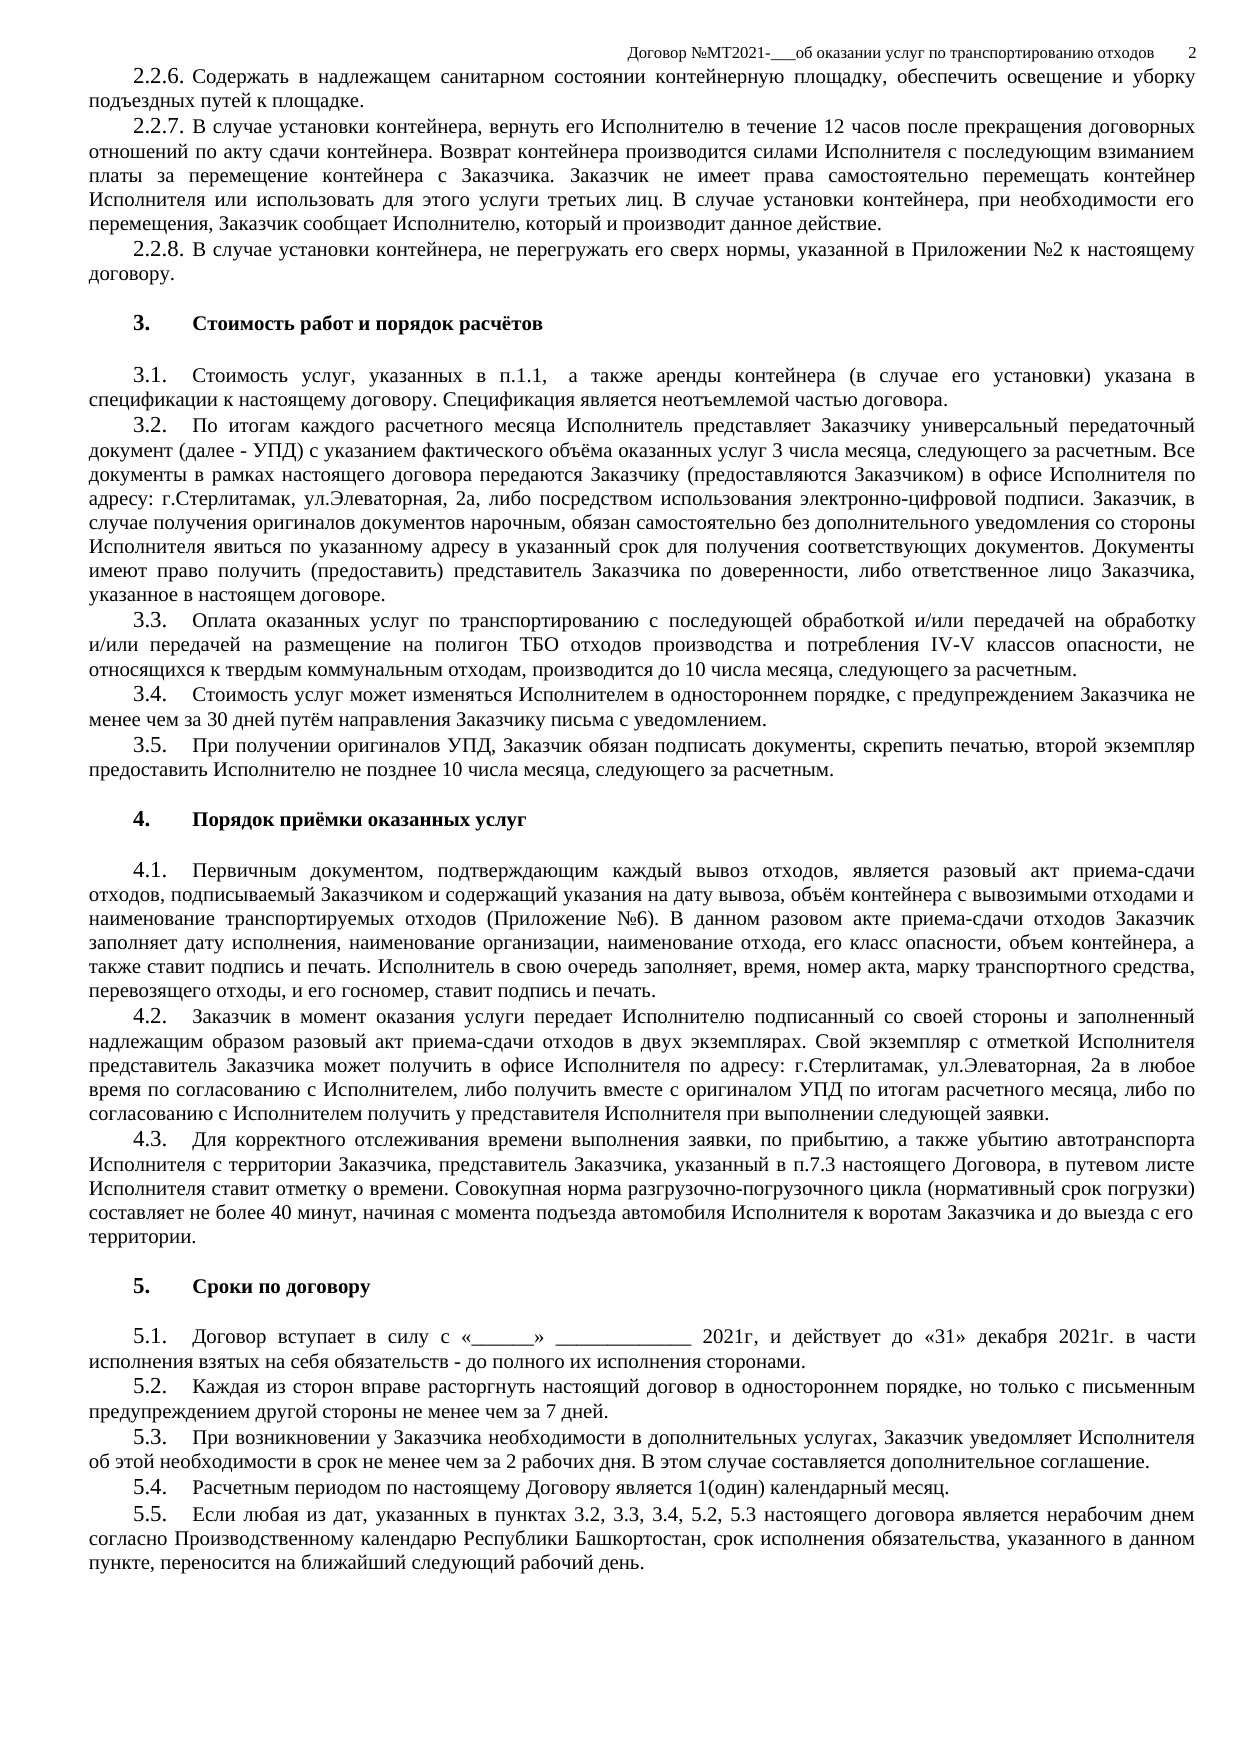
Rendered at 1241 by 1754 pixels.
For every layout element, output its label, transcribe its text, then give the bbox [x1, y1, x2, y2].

list Расчетным периодом по настоящему Договору является 1(один) календарный месяц. [89, 1473, 1196, 1500]
list В случае установки контейнера, вернуть его Исполнителю в течение 12 часов после прекращения договорных отношений по акту сдачи контейнера. Возврат контейнера производится силами Исполнителя с последующим взиманием платы за перемещение контейнера с Заказчика. Заказчик не имеет права самостоятельно перемещать контейнер Исполнителя или использовать для этого услуги третьих лиц. В случае установки контейнера, при необходимости его перемещения, Заказчик сообщает Исполнителю, который и производит данное действие. [89, 112, 1196, 235]
list Стоимость работ и порядок расчётов [89, 309, 1196, 336]
list Каждая из сторон вправе расторгнуть настоящий договор в одностороннем порядке, но только с письменным предупреждением другой стороны не менее чем за 7 дней. [89, 1373, 1196, 1423]
list При возникновении у Заказчика необходимости в дополнительных услугах, Заказчик уведомляет Исполнителя об этой необходимости в срок не менее чем за 2 рабочих дня. В этом случае составляется дополнительное соглашение. [89, 1423, 1196, 1473]
list Оплата оказанных услуг по транспортированию с последующей обработкой и/или передачей на обработку и/или передачей на размещение на полигон ТБО отходов производства и потребления IV-V классов опасности, не относящихся к твердым коммунальным отходам, производится до 10 числа месяца, следующего за расчетным. [89, 606, 1196, 681]
list Заказчик в момент оказания услуги передает Исполнителю подписанный со своей стороны и заполненный надлежащим образом разовый акт приема-сдачи отходов в двух экземплярах. Свой экземпляр с отметкой Исполнителя представитель Заказчика может получить в офисе Исполнителя по адресу: г.Стерлитамак, ул.Элеваторная, 2а в любое время по согласованию с Исполнителем, либо получить вместе с оригиналом УПД по итогам расчетного месяца, либо по согласованию с Исполнителем получить у представителя Исполнителя при выполнении следующей заявки. [89, 1002, 1196, 1125]
list Стоимость услуг может изменяться Исполнителем в одностороннем порядке, с предупреждением Заказчика не менее чем за 30 дней путём направления Заказчику письма с уведомлением. [89, 681, 1196, 731]
list Первичным документом, подтверждающим каждый вывоз отходов, является разовый акт приема-сдачи отходов, подписываемый Заказчиком и содержащий указания на дату вывоза, объём контейнера с вывозимыми отходами и наименование транспортируемых отходов (Приложение №6). В данном разовом акте приема-сдачи отходов Заказчик заполняет дату исполнения, наименование организации, наименование отхода, его класс опасности, объем контейнера, а также ставит подпись и печать. Исполнитель в свою очередь заполняет, время, номер акта, марку транспортного средства, перевозящего отходы, и его госномер, ставит подпись и печать. [89, 856, 1196, 1002]
list Содержать в надлежащем санитарном состоянии контейнерную площадку, обеспечить освещение и уборку подъездных путей к площадке. [89, 62, 1196, 112]
list Если любая из дат, указанных в пунктах 3.2, 3.3, 3.4, 5.2, 5.3 настоящего договора является нерабочим днем согласно Производственному календарю Республики Башкортостан, срок исполнения обязательства, указанного в данном пункте, переносится на ближайший следующий рабочий день. [89, 1500, 1196, 1574]
list Договор вступает в силу с «______» _____________ 2021г, и действует до «31» декабря 2021г. в части исполнения взятых на себя обязательств - до полного их исполнения сторонами. [89, 1322, 1196, 1373]
list При получении оригиналов УПД, Заказчик обязан подписать документы, скрепить печатью, второй экземпляр предоставить Исполнителю не позднее 10 числа месяца, следующего за расчетным. [89, 731, 1196, 781]
list Порядок приёмки оказанных услуг [89, 805, 1196, 832]
list По итогам каждого расчетного месяца Исполнитель представляет Заказчику универсальный передаточный документ (далее - УПД) с указанием фактического объёма оказанных услуг 3 числа месяца, следующего за расчетным. Все документы в рамках настоящего договора передаются Заказчику (предоставляются Заказчиком) в офисе Исполнителя по адресу: г.Стерлитамак, ул.Элеваторная, 2а, либо посредством использования электронно-цифровой подписи. Заказчик, в случае получения оригиналов документов нарочным, обязан самостоятельно без дополнительного уведомления со стороны Исполнителя явиться по указанному адресу в указанный срок для получения соответствующих документов. Документы имеют право получить (предоставить) представитель Заказчика по доверенности, либо ответственное лицо Заказчика, указанное в настоящем договоре. [89, 411, 1196, 606]
list Стоимость услуг, указанных в п.1.1, а также аренды контейнера (в случае его установки) указана в спецификации к настоящему договору. Спецификация является неотъемлемой частью договора. [89, 361, 1196, 411]
list Сроки по договору [89, 1272, 1196, 1298]
list В случае установки контейнера, не перегружать его сверх нормы, указанной в Приложении №2 к настоящему договору. [89, 235, 1196, 285]
list Для корректного отслеживания времени выполнения заявки, по прибытию, а также убытию автотранспорта Исполнителя с территории Заказчика, представитель Заказчика, указанный в п.7.3 настоящего Договора, в путевом листе Исполнителя ставит отметку о времени. Совокупная норма разгрузочно-погрузочного цикла (нормативный срок погрузки) составляет не более 40 минут, начиная с момента подъезда автомобиля Исполнителя к воротам Заказчика и до выезда с его территории. [89, 1125, 1196, 1248]
